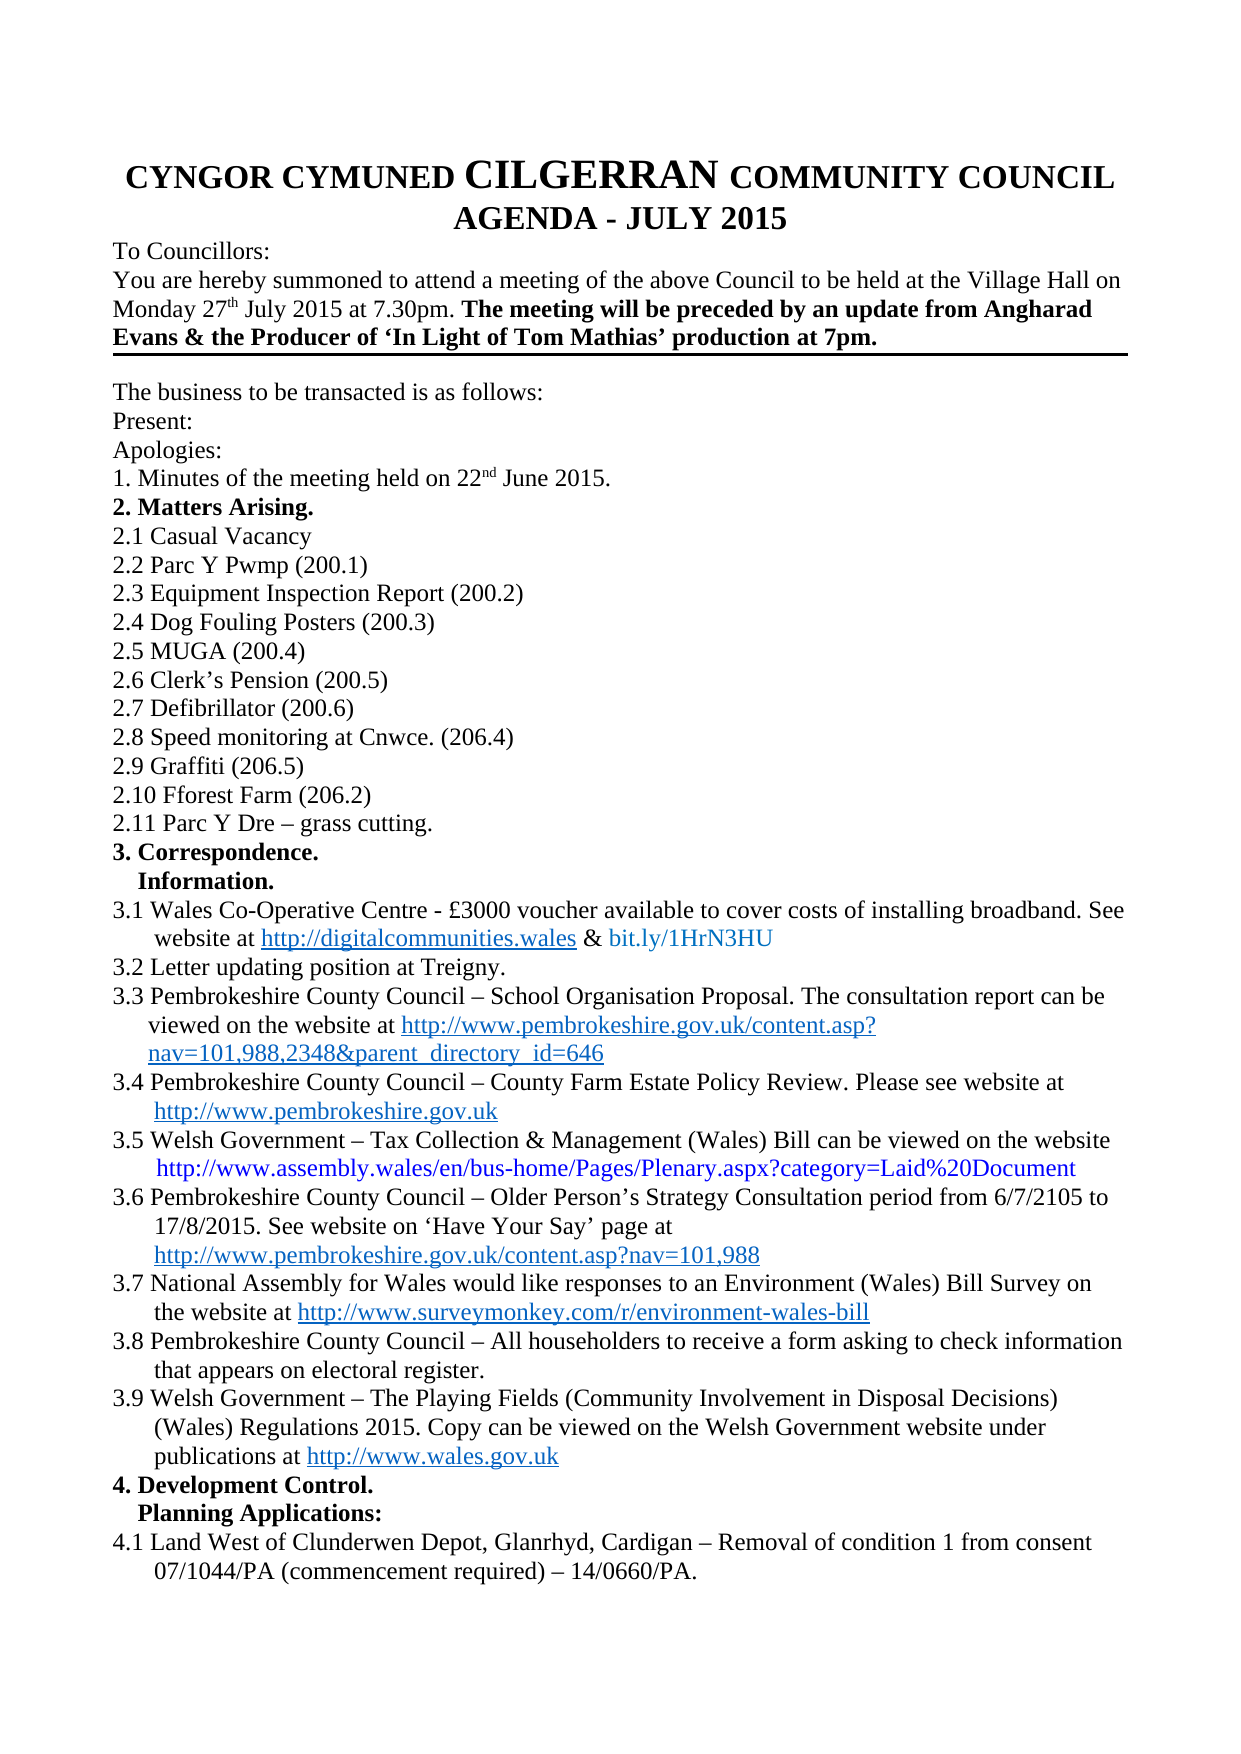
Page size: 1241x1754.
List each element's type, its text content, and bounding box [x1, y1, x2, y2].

text 3.7 National Assembly for Wales would like responses to an Environment (Wales) Bill Survey on the website at http://www.surveymonkey.com/r/environment-wales-bill [112, 1268, 1128, 1326]
text 3.5 Welsh Government – Tax Collection & Management (Wales) Bill can be viewed on the website [112, 1125, 1128, 1153]
text 2. Matters Arising. [112, 492, 1128, 521]
text 2.2 Parc Y Pwmp (200.1) [112, 550, 1128, 578]
text CYNGOR CYMUNED CILGERRAN COMMUNITY COUNCIL [112, 150, 1128, 198]
text 2.7 Defibrillator (200.6) [112, 693, 1128, 722]
text Present: [112, 406, 1128, 435]
text 2.3 Equipment Inspection Report (200.2) [112, 578, 1128, 607]
text 3.2 Letter updating position at Treigny. [112, 952, 1128, 981]
text 3.1 Wales Co-Operative Centre - £3000 voucher available to cover costs of installing broadband. See website at http://digitalcommunities.wales & bit.ly/1HrN3HU [112, 895, 1128, 952]
text 2.1 Casual Vacancy [112, 521, 1128, 550]
text 2.11 Parc Y Dre – grass cutting. [112, 808, 1128, 837]
text The business to be transacted is as follows: [112, 377, 1128, 406]
text 3.8 Pembrokeshire County Council – All householders to receive a form asking to check information that appears on electoral register. [112, 1326, 1128, 1383]
text You are hereby summoned to attend a meeting of the above Council to be held at the Village Hall on Monday 27th July 2015 at 7.30pm. The meeting will be preceded by an update from Angharad Evans & the Producer of ‘In Light of Tom Mathias’ production at 7pm. [112, 265, 1128, 356]
text 3.9 Welsh Government – The Playing Fields (Community Involvement in Disposal Decisions) (Wales) Regulations 2015. Copy can be viewed on the Welsh Government website under publications at http://www.wales.gov.uk [112, 1383, 1128, 1470]
text To Councillors: [112, 236, 1128, 265]
text 4. Development Control. [112, 1470, 1128, 1498]
text 3.3 Pembrokeshire County Council – School Organisation Proposal. The consultation report can be viewed on the website at http://www.pembrokeshire.gov.uk/content.asp?nav=101,988,2348&parent_directory_id=646 [112, 981, 1128, 1067]
text 2.5 MUGA (200.4) [112, 636, 1128, 665]
text 3.6 Pembrokeshire County Council – Older Person’s Strategy Consultation period from 6/7/2105 to 17/8/2015. See website on ‘Have Your Say’ page at http://www.pembrokeshire.gov.uk/content.asp?nav=101,988 [112, 1182, 1128, 1268]
text 3.4 Pembrokeshire County Council – County Farm Estate Policy Review. Please see website at http://www.pembrokeshire.gov.uk [112, 1067, 1128, 1125]
text 2.9 Graffiti (206.5) [112, 751, 1128, 780]
text Information. [112, 866, 1128, 895]
text Planning Applications: [112, 1498, 1128, 1527]
text 1. Minutes of the meeting held on 22nd June 2015. [112, 463, 1128, 492]
text 2.6 Clerk’s Pension (200.5) [112, 665, 1128, 693]
text Apologies: [112, 435, 1128, 463]
text 2.4 Dog Fouling Posters (200.3) [112, 607, 1128, 636]
text http://www.assembly.wales/en/bus-home/Pages/Plenary.aspx?category=Laid%20Document [112, 1153, 1128, 1182]
text 2.10 Fforest Farm (206.2) [112, 780, 1128, 808]
text AGENDA - JULY 2015 [112, 198, 1128, 236]
text 2.8 Speed monitoring at Cnwce. (206.4) [112, 722, 1128, 751]
text 3. Correspondence. [112, 837, 1128, 866]
text 4.1 Land West of Clunderwen Depot, Glanrhyd, Cardigan – Removal of condition 1 from consent 07/1044/PA (commencement required) – 14/0660/PA. [112, 1527, 1128, 1585]
